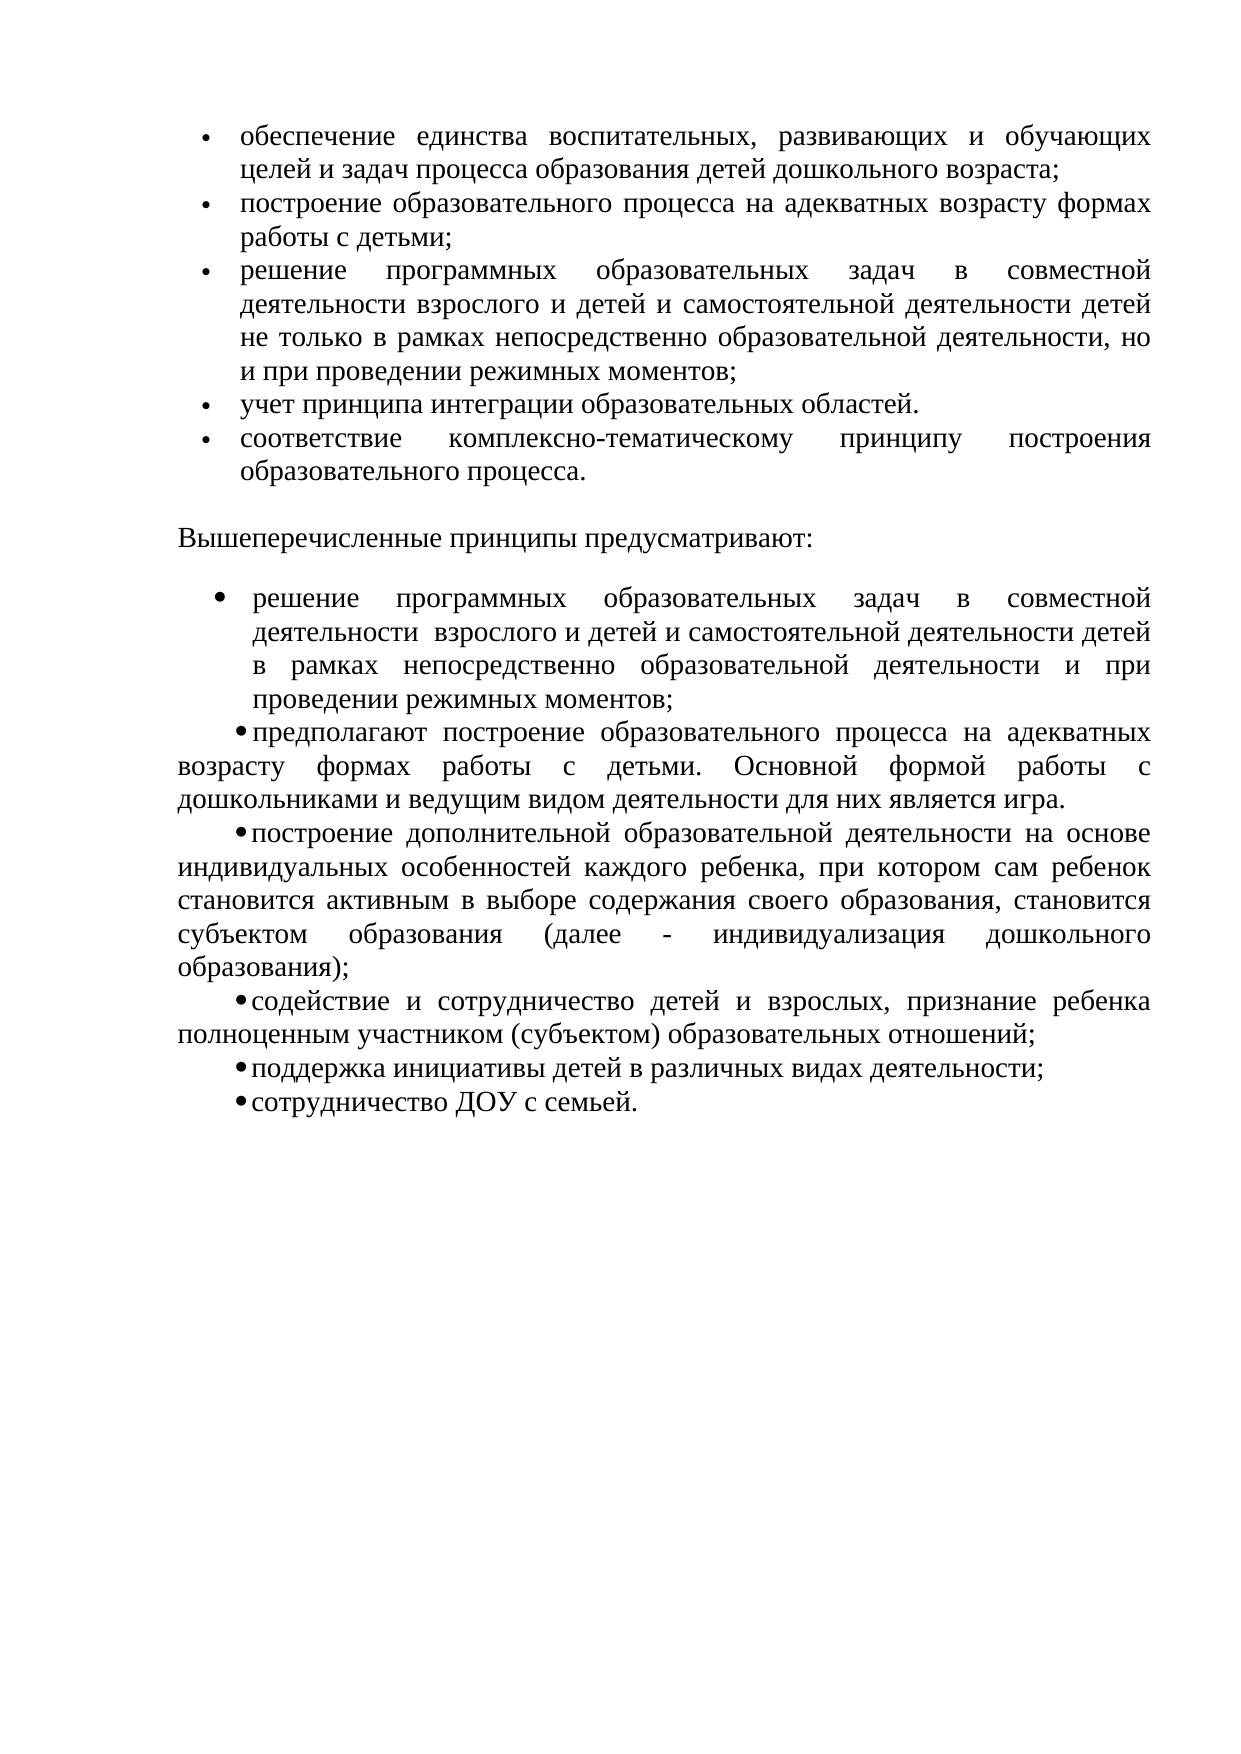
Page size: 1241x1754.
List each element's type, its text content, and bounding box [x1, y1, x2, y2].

list решение программных образовательных задач в совместной деятельности взрослого и детей и самостоятельной деятельности детей в рамках непосредственно образовательной деятельности и при проведении режимных моментов; [215, 580, 1152, 714]
list поддержка инициативы детей в различных видах деятельности; [177, 1050, 1152, 1084]
list учет принципа интеграции образовательных областей. [202, 386, 1152, 420]
list соответствие комплексно-тематическому принципу построения образовательного процесса. [202, 420, 1152, 487]
list построение дополнительной образовательной деятельности на основе индивидуальных особенностей каждого ребенка, при котором сам ребенок становится активным в выборе содержания своего образования, становится субъектом образования (далее - индивидуализация дошкольного образования); [177, 815, 1152, 983]
list решение программных образовательных задач в совместной деятельности взрослого и детей и самостоятельной деятельности детей не только в рамках непосредственно образовательной деятельности, но и при проведении режимных моментов; [202, 252, 1152, 386]
list обеспечение единства воспитательных, развивающих и обучающих целей и задач процесса образования детей дошкольного возраста; [202, 118, 1152, 185]
list сотрудничество ДОУ с семьей. [177, 1084, 1152, 1117]
list построение образовательного процесса на адекватных возрасту формах работы с детьми; [202, 185, 1152, 252]
text Вышеперечисленные принципы предусматривают: [177, 521, 1152, 554]
list содействие и сотрудничество детей и взрослых, признание ребенка полноценным участником (субъектом) образовательных отношений; [177, 983, 1152, 1050]
list предполагают построение образовательного процесса на адекватных возрасту формах работы с детьми. Основной формой работы с дошкольниками и ведущим видом деятельности для них является игра. [177, 714, 1152, 815]
